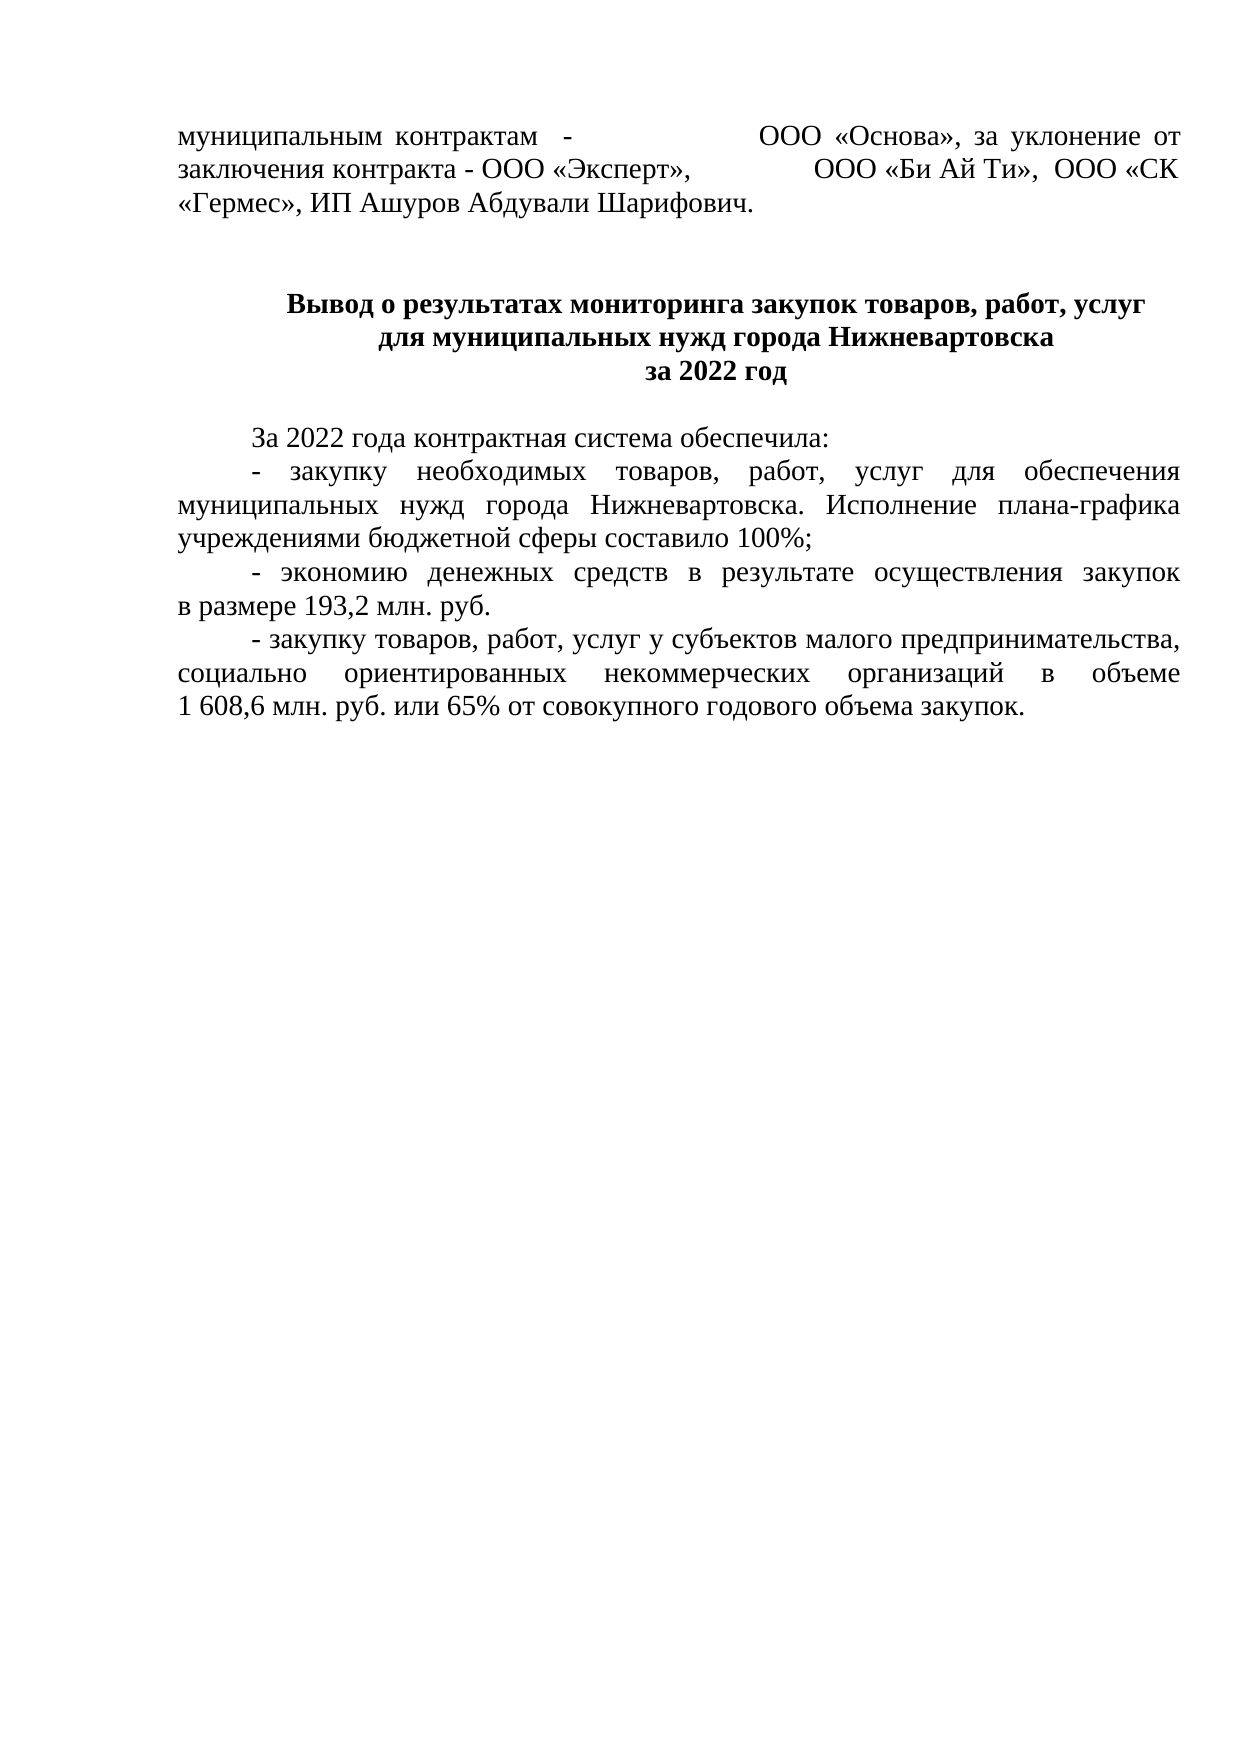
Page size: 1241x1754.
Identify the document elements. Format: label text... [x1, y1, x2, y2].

text за 2022 год [177, 353, 1181, 386]
text Вывод о результатах мониторинга закупок товаров, работ, услуг [177, 286, 1181, 319]
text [177, 118, 1181, 219]
text За 2022 года контрактная система обеспечила: [177, 420, 1181, 453]
text - закупку необходимых товаров, работ, услуг для обеспечения муниципальных нужд города Нижневартовска. Исполнение плана-графика учреждениями бюджетной сферы составило 100%; [177, 453, 1181, 554]
text - закупку товаров, работ, услуг у субъектов малого предпринимательства, социально ориентированных некоммерческих организаций в объеме 1 608,6 млн. руб. или 65% от совокупного годового объема закупок. [177, 621, 1181, 722]
text для муниципальных нужд города Нижневартовска [177, 319, 1181, 353]
text - экономию денежных средств в результате осуществления закупок в размере 193,2 млн. руб. [177, 554, 1181, 621]
